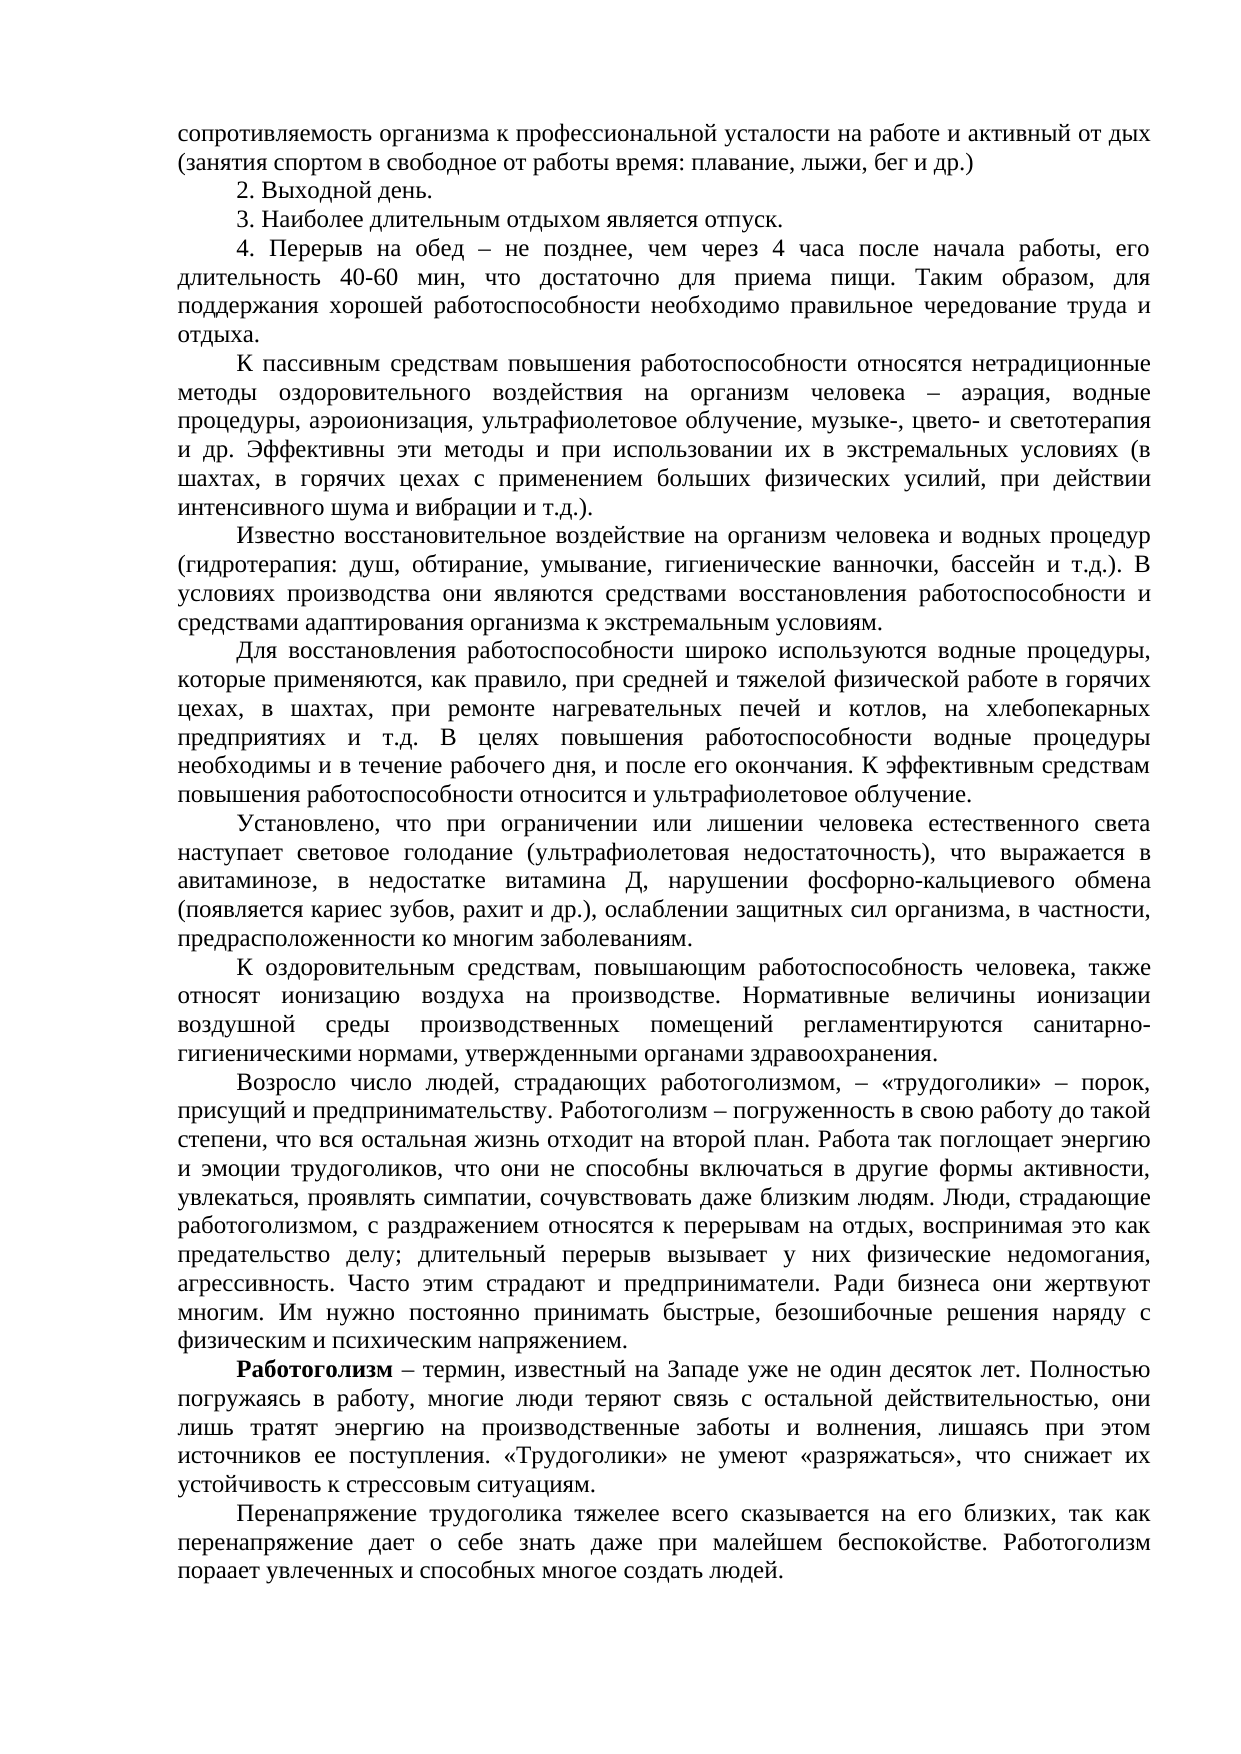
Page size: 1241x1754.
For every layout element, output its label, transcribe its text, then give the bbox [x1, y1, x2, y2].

text Установлено, что при ограничении или лишении человека естественного света наступает световое голодание (ультрафиолетовая недостаточность), что выражается в авитаминозе, в недостатке витамина Д, нарушении фосфорно-кальциевого обмена (появляется кариес зубов, рахит и др.), ослаблении защитных сил организма, в частности, предрасположенности ко многим заболеваниям. [177, 808, 1152, 952]
text Известно восстановительное воздействие на организм человека и водных процедур (гидротерапия: душ, обтирание, умывание, гигиенические ванночки, бассейн и т.д.). В условиях производства они являются средствами восстановления работоспособности и средствами адаптирования организма к экстремальным условиям. [177, 521, 1152, 636]
text Для восстановления работоспособности широко используются водные процедуры, которые применяются, как правило, при средней и тяжелой физической работе в горячих цехах, в шахтах, при ремонте нагревательных печей и котлов, на хлебопекарных предприятиях и т.д. В целях повышения работоспособности водные процедуры необходимы и в течение рабочего дня, и после его окончания. К эффективным средствам повышения работоспособности относится и ультрафиолетовое облучение. [177, 636, 1152, 808]
text К оздоровительным средствам, повышающим работоспособность человека, также относят ионизацию воздуха на производстве. Нормативные величины ионизации воздушной среды производственных помещений регламентируются санитарно-гигиеническими нормами, утвержденными органами здравоохранения. [177, 952, 1152, 1067]
text Перенапряжение трудоголика тяжелее всего сказывается на его близких, так как перенапряжение дает о себе знать даже при малейшем беспокойстве. Работоголизм пораает увлеченных и способных многое создать людей. [177, 1498, 1152, 1584]
text 2. Выходной день. [177, 176, 1152, 204]
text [177, 118, 1152, 176]
text 3. Наиболее длительным отдыхом является отпуск. [177, 204, 1152, 233]
text Работоголизм – термин, известный на Западе уже не один десяток лет. Полностью погружаясь в работу, многие люди теряют связь с остальной действительностью, они лишь тратят энергию на производственные заботы и волнения, лишаясь при этом источников ее поступления. «Трудоголики» не умеют «разряжаться», что снижает их устойчивость к стрессовым ситуациям. [177, 1354, 1152, 1498]
text 4. Перерыв на обед – не позднее, чем через 4 часа после начала работы, его длительность 40-60 мин, что достаточно для приема пищи. Таким образом, для поддержания хорошей работоспособности необходимо правильное чередование труда и отдыха. [177, 233, 1152, 348]
text Возросло число людей, страдающих работоголизмом, – «трудоголики» – порок, присущий и предпринимательству. Работоголизм – погруженность в свою работу до такой степени, что вся остальная жизнь отходит на второй план. Работа так поглощает энергию и эмоции трудоголиков, что они не способны включаться в другие формы активности, увлекаться, проявлять симпатии, сочувствовать даже близким людям. Люди, страдающие работоголизмом, с раздражением относятся к перерывам на отдых, воспринимая это как предательство делу; длительный перерыв вызывает у них физические недомогания, агрессивность. Часто этим страдают и предприниматели. Ради бизнеса они жертвуют многим. Им нужно постоянно принимать быстрые, безошибочные решения наряду с физическим и психическим напряжением. [177, 1067, 1152, 1354]
text К пассивным средствам повышения работоспособности относятся нетрадиционные методы оздоровительного воздействия на организм человека – аэрация, водные процедуры, аэроионизация, ультрафиолетовое облучение, музыке-, цвето- и светотерапия и др. Эффективны эти методы и при использовании их в экстремальных условиях (в шахтах, в горячих цехах с применением больших физических усилий, при действии интенсивного шума и вибрации и т.д.). [177, 348, 1152, 521]
